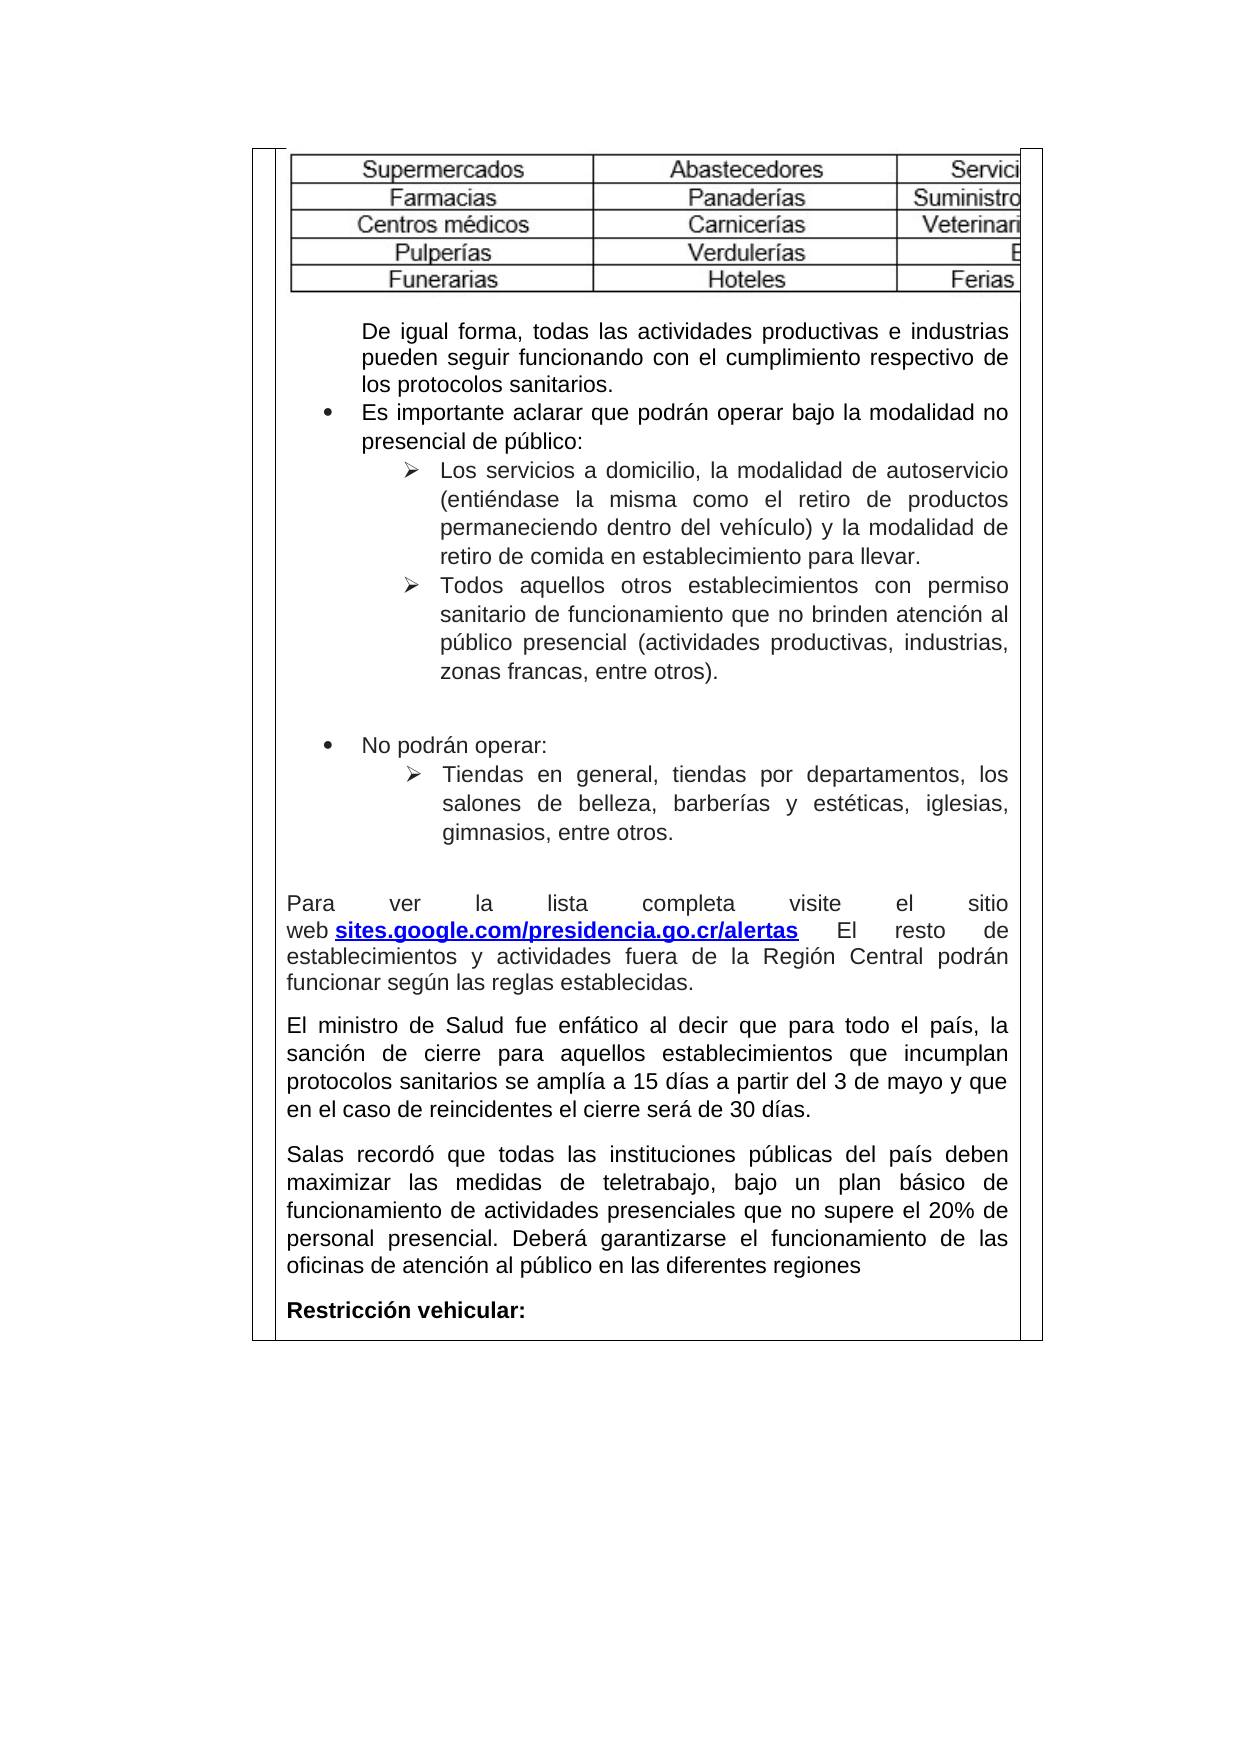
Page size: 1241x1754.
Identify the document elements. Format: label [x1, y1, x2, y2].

table_header [1021, 149, 1042, 1340]
table_header [253, 149, 275, 1340]
table_header [276, 149, 1020, 1340]
picture [286, 148, 1021, 302]
